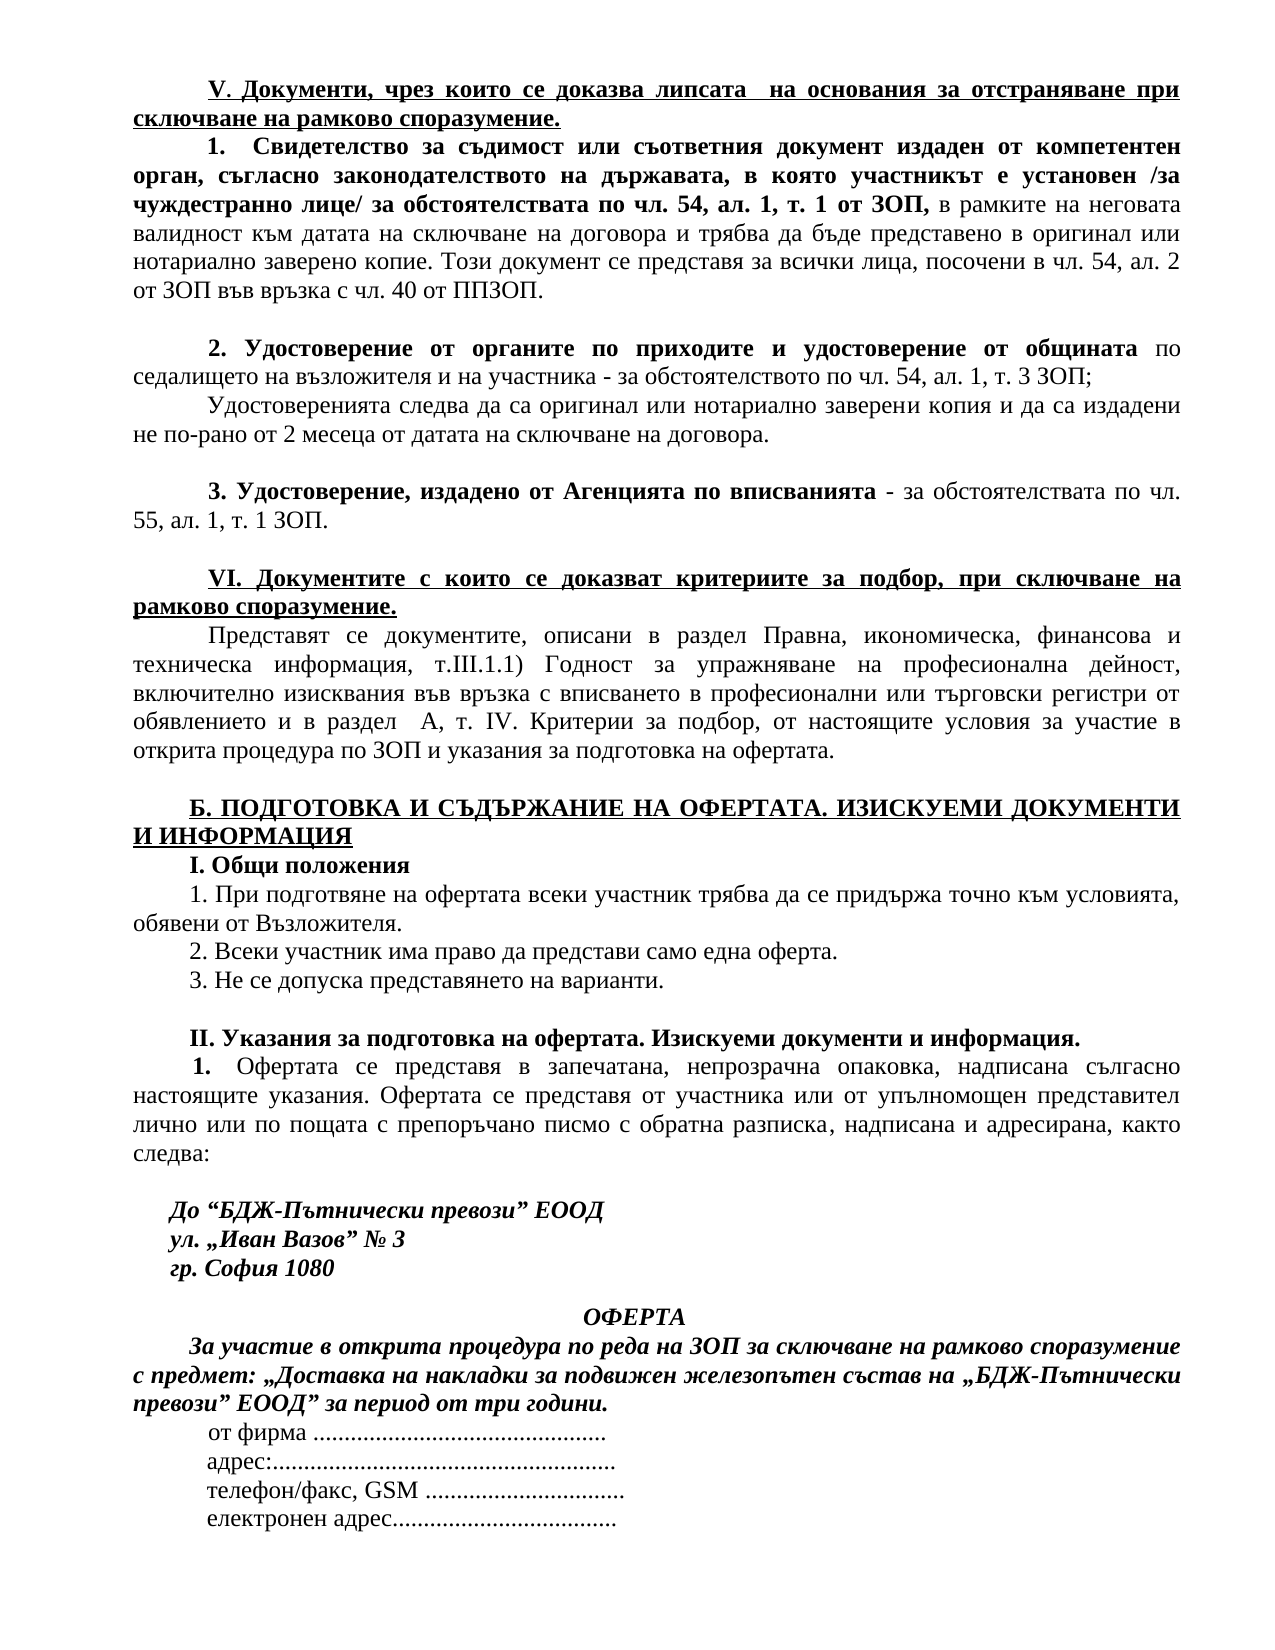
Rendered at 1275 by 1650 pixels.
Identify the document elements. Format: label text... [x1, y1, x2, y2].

text Удостоверенията следва да са оригинал или нотариално заверени копия и да са издадени не по-рано от 2 месеца от датата на сключване на договора. [133, 390, 1181, 448]
text 2. Удостоверение от органите по приходите и удостоверение от общината по седалището на възложителя и на участника - за обстоятелството по чл. 54, ал. 1, т. 3 ЗОП; [133, 333, 1181, 390]
text За участие в открита процедура по реда на ЗОП за сключване на рамково споразумение с предмет: „Доставка на накладки за подвижен железопътен състав на „БДЖ-Пътнически превози” ЕООД” за период от три години. [133, 1331, 1181, 1417]
text 1. При подготвяне на офертата всеки участник трябва да се придържа точно към условията, обявени от Възложителя. [133, 879, 1181, 936]
text от фирма ............................................... [133, 1417, 1181, 1446]
text 2. Всеки участник има право да представи само една оферта. [133, 936, 1181, 965]
text І. Общи положения [133, 850, 1181, 879]
list Офертата се представя в запечатана, непрозрачна опаковка, надписана сългасно настоящите указания. Офертата се представя от участника или от упълномощен представител лично или по пощата с препоръчано писмо с обратна разписка, надписана и адресирана, както следва: [133, 1051, 1181, 1166]
text V. Документи, чрез които се доказва липсата на основания за отстраняване при сключване на рамково споразумение. [133, 74, 1181, 131]
text гр. София 1080 [170, 1253, 1181, 1281]
text До “БДЖ-Пътнически превози” ЕООД [170, 1195, 1181, 1224]
text ул. „Иван Вазов” № 3 [170, 1224, 1181, 1253]
text електронен адрес.................................... [207, 1503, 1181, 1532]
text 1. Свидетелство за съдимост или съответния документ издаден от компетентен орган, съгласно законодателството на държавата, в която участникът е установен /за чуждестранно лице/ за обстоятелствата по чл. 54, ал. 1, т. 1 от ЗОП, в рамките на неговата валидност към датата на сключване на договора и трябва да бъде представено в оригинал или нотариално заверено копие. Този документ се представя за всички лица, посочени в чл. 54, ал. 2 от ЗОП във връзка с чл. 40 от ППЗОП. [133, 131, 1181, 304]
text адрес:....................................................... [207, 1446, 1181, 1475]
text телефон/факс, GSM ................................ [207, 1475, 1181, 1503]
text II. Указания за подготовка на офертата. Изискуеми документи и информация. [133, 1023, 1181, 1051]
text 3. Не се допуска представянето на варианти. [133, 965, 1181, 994]
text VI. Документите с които се доказват критериите за подбор, при сключване на рамково споразумение. [133, 563, 1181, 620]
text 3. Удостоверение, издадено от Агенцията по вписванията - за обстоятелствата по чл. 55, ал. 1, т. 1 ЗОП. [133, 476, 1181, 534]
subtitle ОФЕРТА [583, 1302, 1181, 1331]
text Б. ПОДГОТОВКА И СЪДЪРЖАНИЕ НА ОФЕРТАТА. ИЗИСКУЕМИ ДОКУМЕНТИ И ИНФОРМАЦИЯ [133, 793, 1181, 850]
text Представят се документите, описани в раздел Правна, икономическа, финансова и техническа информация, т.III.1.1) Годност за упражняване на професионална дейност, включително изисквания във връзка с вписването в професионални или търговски регистри от обявлението и в раздел А, т. IV. Критерии за подбор, от настоящите условия за участие в открита процедура по ЗОП и указания за подготовка на офертата. [133, 620, 1181, 764]
